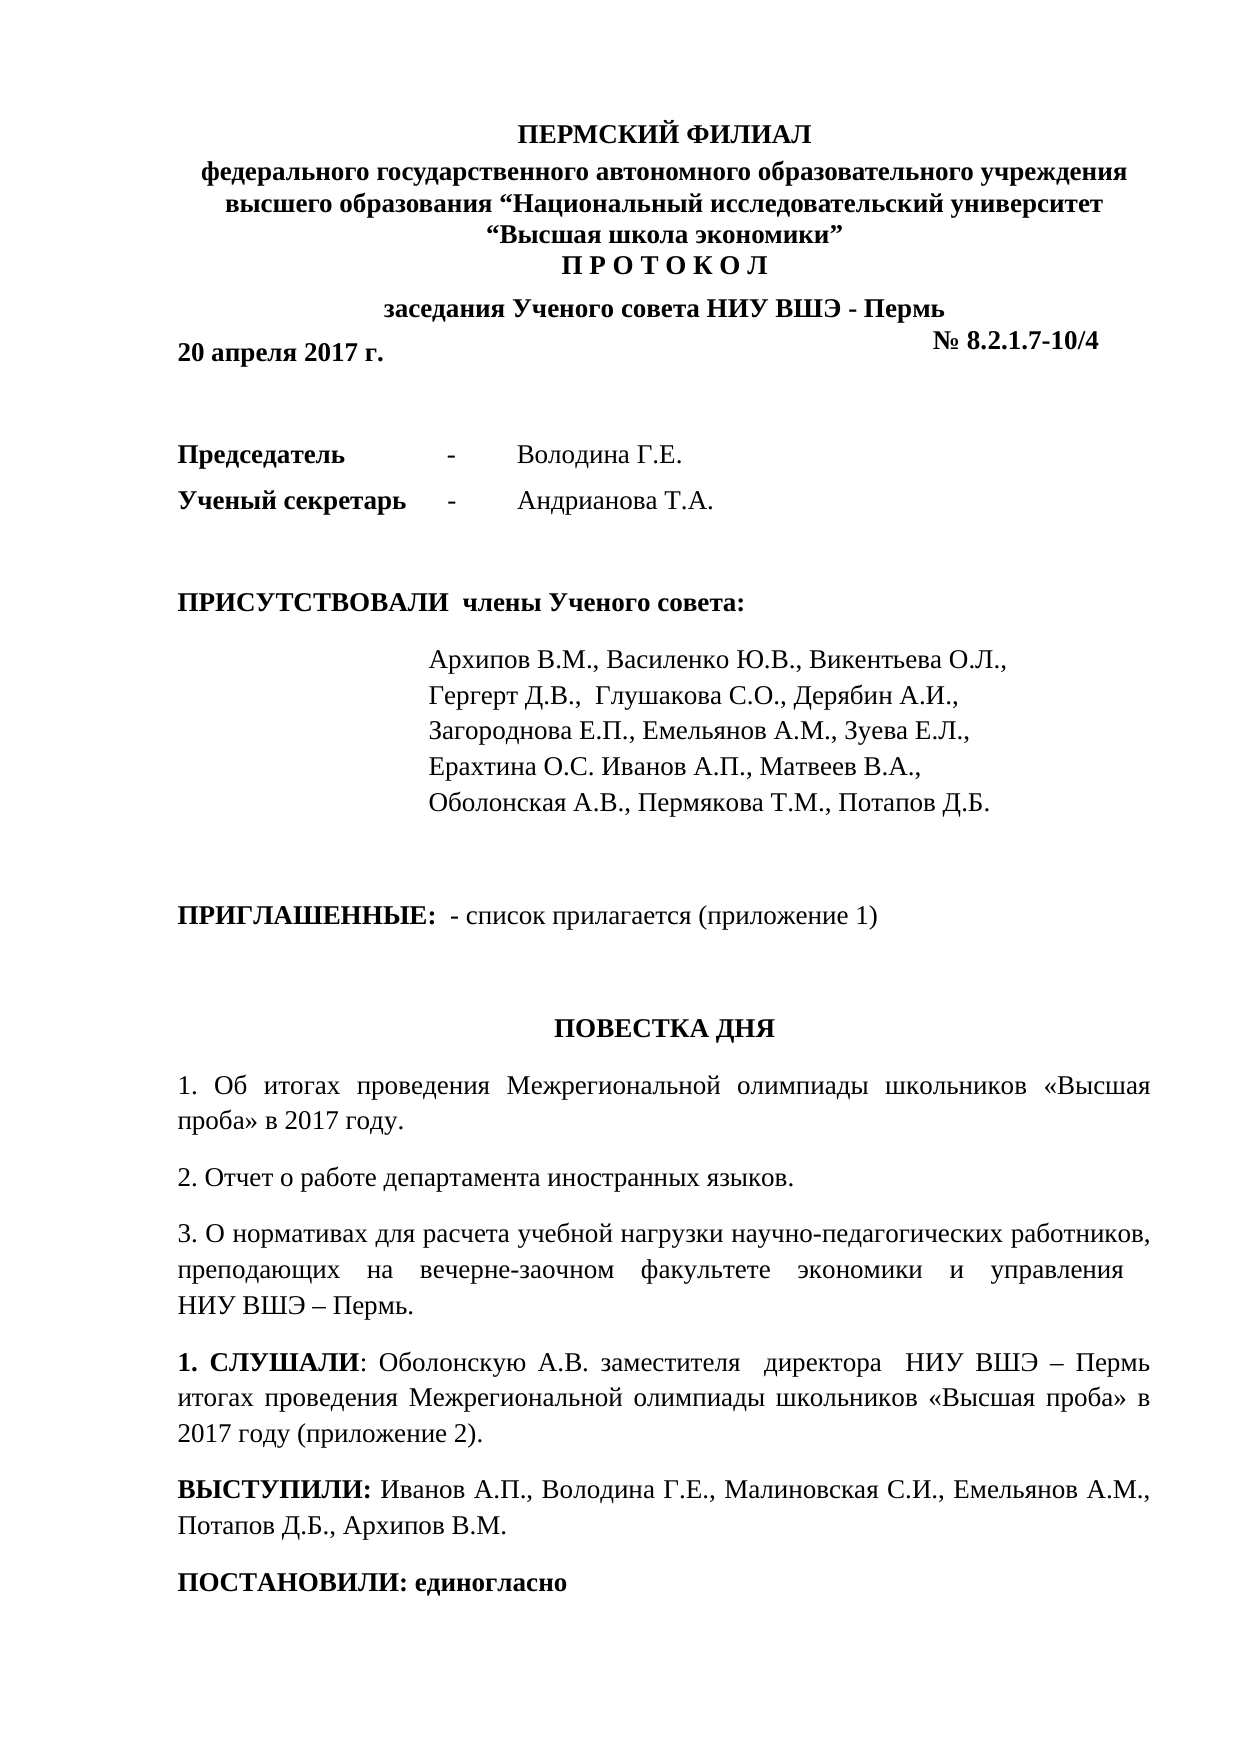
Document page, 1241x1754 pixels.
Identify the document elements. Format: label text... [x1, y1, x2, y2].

text 2. Отчет о работе департамента иностранных языков. [177, 1161, 1152, 1192]
text ПРИГЛАШЕННЫЕ: - список прилагается (приложение 1) [177, 899, 1152, 930]
text 1. Об итогах проведения Межрегиональной олимпиады школьников «Высшая проба» в 2017 году. [177, 1069, 1152, 1136]
text ВЫСТУПИЛИ: Иванов А.П., Володина Г.Е., Малиновская С.И., Емельянов А.М., Потапов Д.Б., Архипов В.М. [177, 1474, 1152, 1541]
text Председатель - Володина Г.Е. [177, 438, 1152, 469]
subtitle федерального государственного автономного образовательного учреждения высшего образования “Национальный исследовательский университет “Высшая школа экономики” [177, 156, 1152, 249]
text 1. СЛУШАЛИ: Оболонскую А.В. заместителя директора НИУ ВШЭ – Пермь итогах проведения Межрегиональной олимпиады школьников «Высшая проба» в 2017 году (приложение 2). [177, 1346, 1152, 1448]
text п р о т о к о л [177, 249, 1152, 280]
text Ученый секретарь - Андрианова Т.А. [177, 484, 1152, 515]
text ПОСТАНОВИЛИ: единогласно [177, 1566, 1152, 1597]
text 3. О нормативах для расчета учебной нагрузки научно-педагогических работников, преподающих на вечерне-заочном факультете экономики и управления НИУ ВШЭ – Пермь. [177, 1218, 1152, 1320]
text ПРИСУТСТВОВАЛИ члены Ученого совета: [177, 586, 1152, 618]
table_header 20 апреля 2017 г. [166, 324, 664, 392]
text заседания Ученого совета НИУ ВШЭ - Пермь [177, 293, 1152, 324]
subtitle Пермский филиал [177, 118, 1152, 149]
table_header № 8.2.1.7-10/4 [665, 324, 1163, 392]
text ПОВЕСТКА ДНЯ [177, 1012, 1152, 1043]
text Архипов В.М., Василенко Ю.В., Викентьева О.Л., Гергерт Д.В., Глушакова С.О., Дерябин А.И., Загороднова Е.П., Емельянов А.М., Зуева Е.Л., Ерахтина О.С. Иванов А.П., Матвеев В.А., Оболонская А.В., Пермякова Т.М., Потапов Д.Б. [428, 643, 1152, 817]
